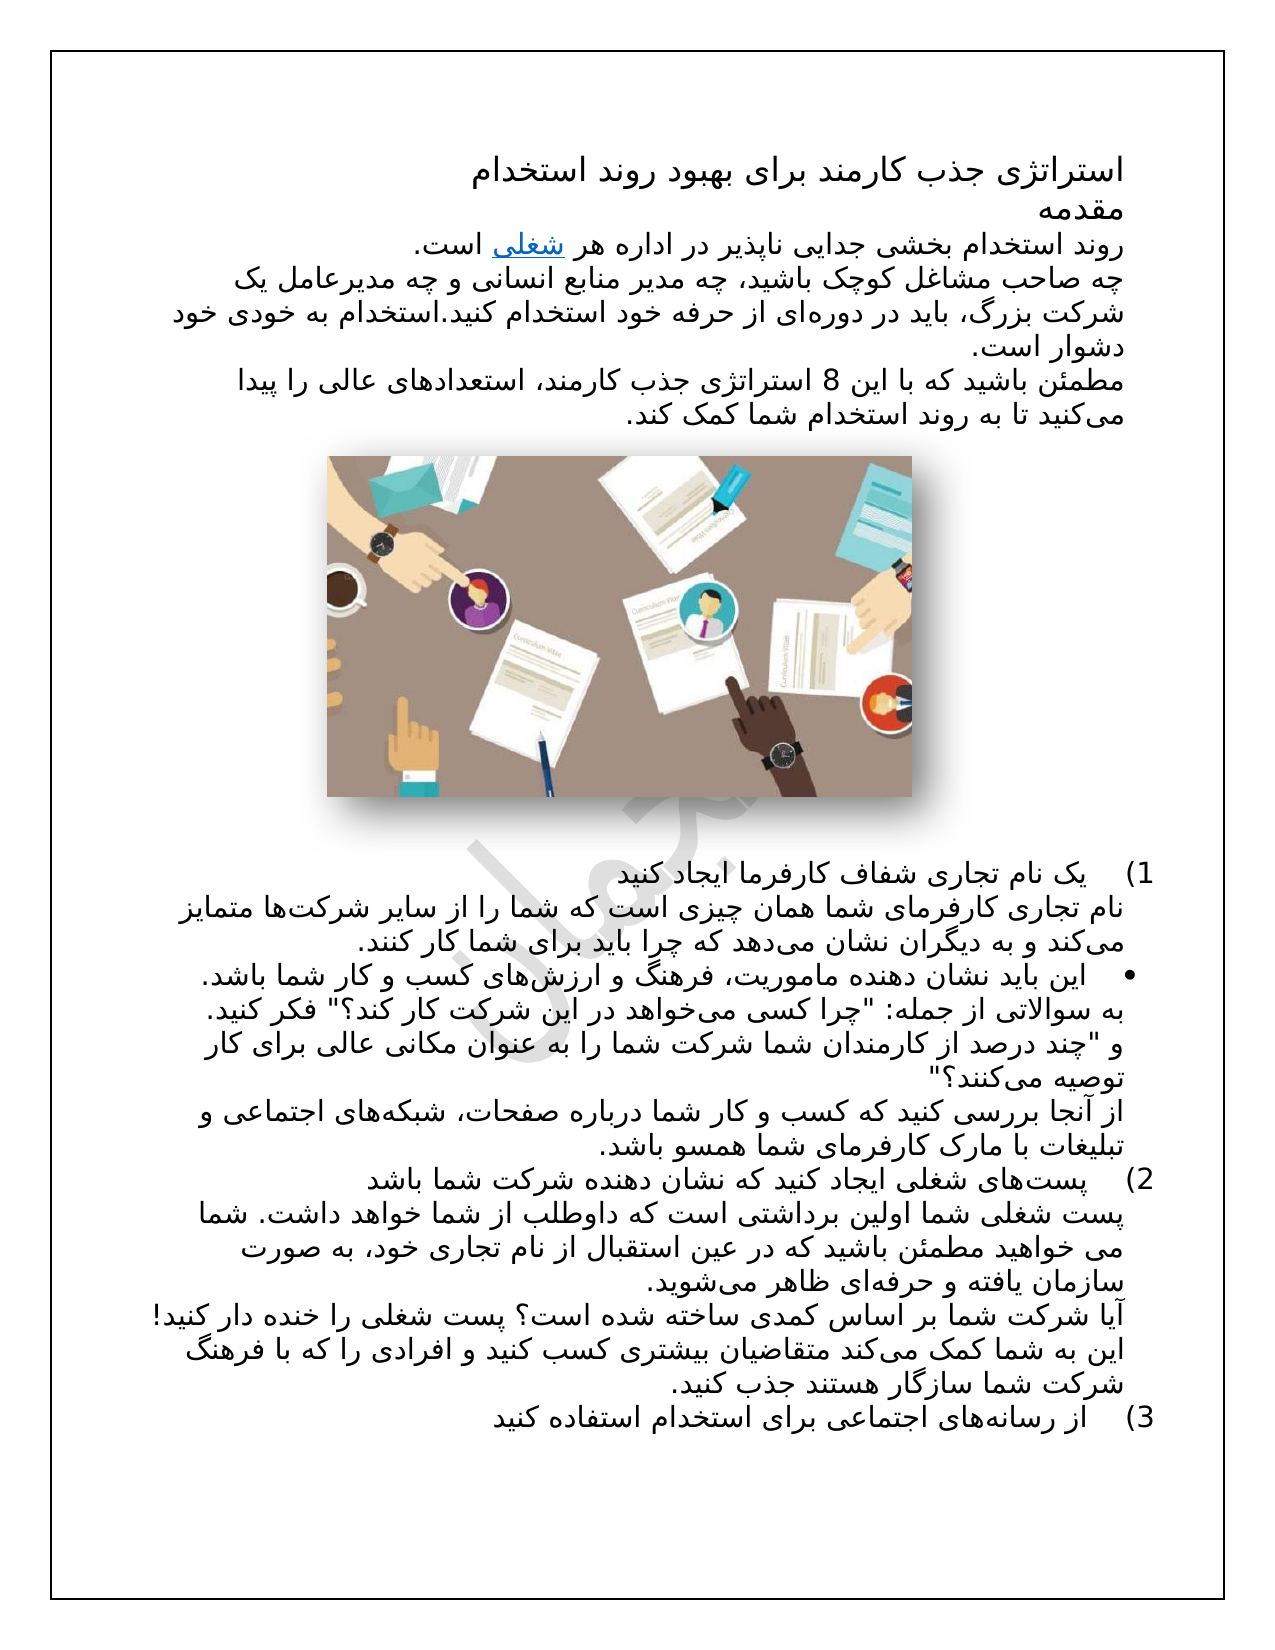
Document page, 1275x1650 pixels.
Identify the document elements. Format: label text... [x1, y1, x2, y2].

text مطمئن باشید که با این 8 استراتژی جذب کارمند، استعدادهای عالی را پیدا می‌کنید تا به روند استخدام شما کمک کند. [150, 363, 1125, 431]
list این باید نشان دهنده ماموریت، فرهنگ و ارزش‌های کسب و کار شما باشد. [150, 958, 1125, 992]
text و "چند درصد از کارمندان شما شرکت شما را به عنوان مکانی عالی برای کار توصیه می‌کنند؟" [150, 1026, 1125, 1094]
text نام تجاری کارفرمای شما همان چیزی است که شما را از سایر شرکت‌ها متمایز می‌کند و به دیگران نشان می‌دهد که چرا باید برای شما کار کنند. [150, 891, 1125, 958]
text از آنجا بررسی کنید که کسب و کار شما درباره صفحات، شبکه‌های اجتماعی و تبلیغات با مارک کارفرمای شما همسو باشد. [150, 1094, 1125, 1162]
list پست‌های شغلی ایجاد کنید که نشان دهنده شرکت شما باشد [150, 1162, 1125, 1196]
list از رسانه‌های اجتماعی برای استخدام‌ استفاده کنید [150, 1400, 1125, 1434]
text روند استخدام بخشی جدایی ناپذیر در اداره هر شغلی است. [150, 228, 1125, 262]
text پست شغلی شما اولین برداشتی است که داوطلب از شما خواهد داشت. شما می خواهید مطمئن باشید که در عین استقبال از نام تجاری خود، به صورت سازمان یافته و حرفه‌ای ظاهر می‌شوید. [150, 1196, 1125, 1298]
list یک نام تجاری شفاف کارفرما ایجاد کنید [150, 857, 1125, 891]
text این به شما کمک می‌کند متقاضیان بیشتری کسب کنید و افرادی را که با فرهنگ شرکت شما سازگار هستند جذب کنید. [150, 1332, 1125, 1400]
text به سوالاتی از جمله: "چرا کسی می‌خواهد در این شرکت کار کند؟" فکر کنید. [150, 992, 1125, 1026]
text مقدمه [150, 189, 1125, 228]
text استراتژی جذب کارمند برای بهبود روند استخدام [150, 150, 1125, 189]
text آیا شرکت شما بر اساس کمدی ساخته شده است؟ پست شغلی را خنده دار کنید! [150, 1298, 1125, 1332]
picture [327, 456, 912, 797]
text چه صاحب مشاغل کوچک باشید، چه مدیر منابع انسانی و چه مدیرعامل یک شرکت بزرگ، باید در دوره‌ای از حرفه خود استخدام کنید.استخدام به خودی خود دشوار است. [150, 262, 1125, 363]
